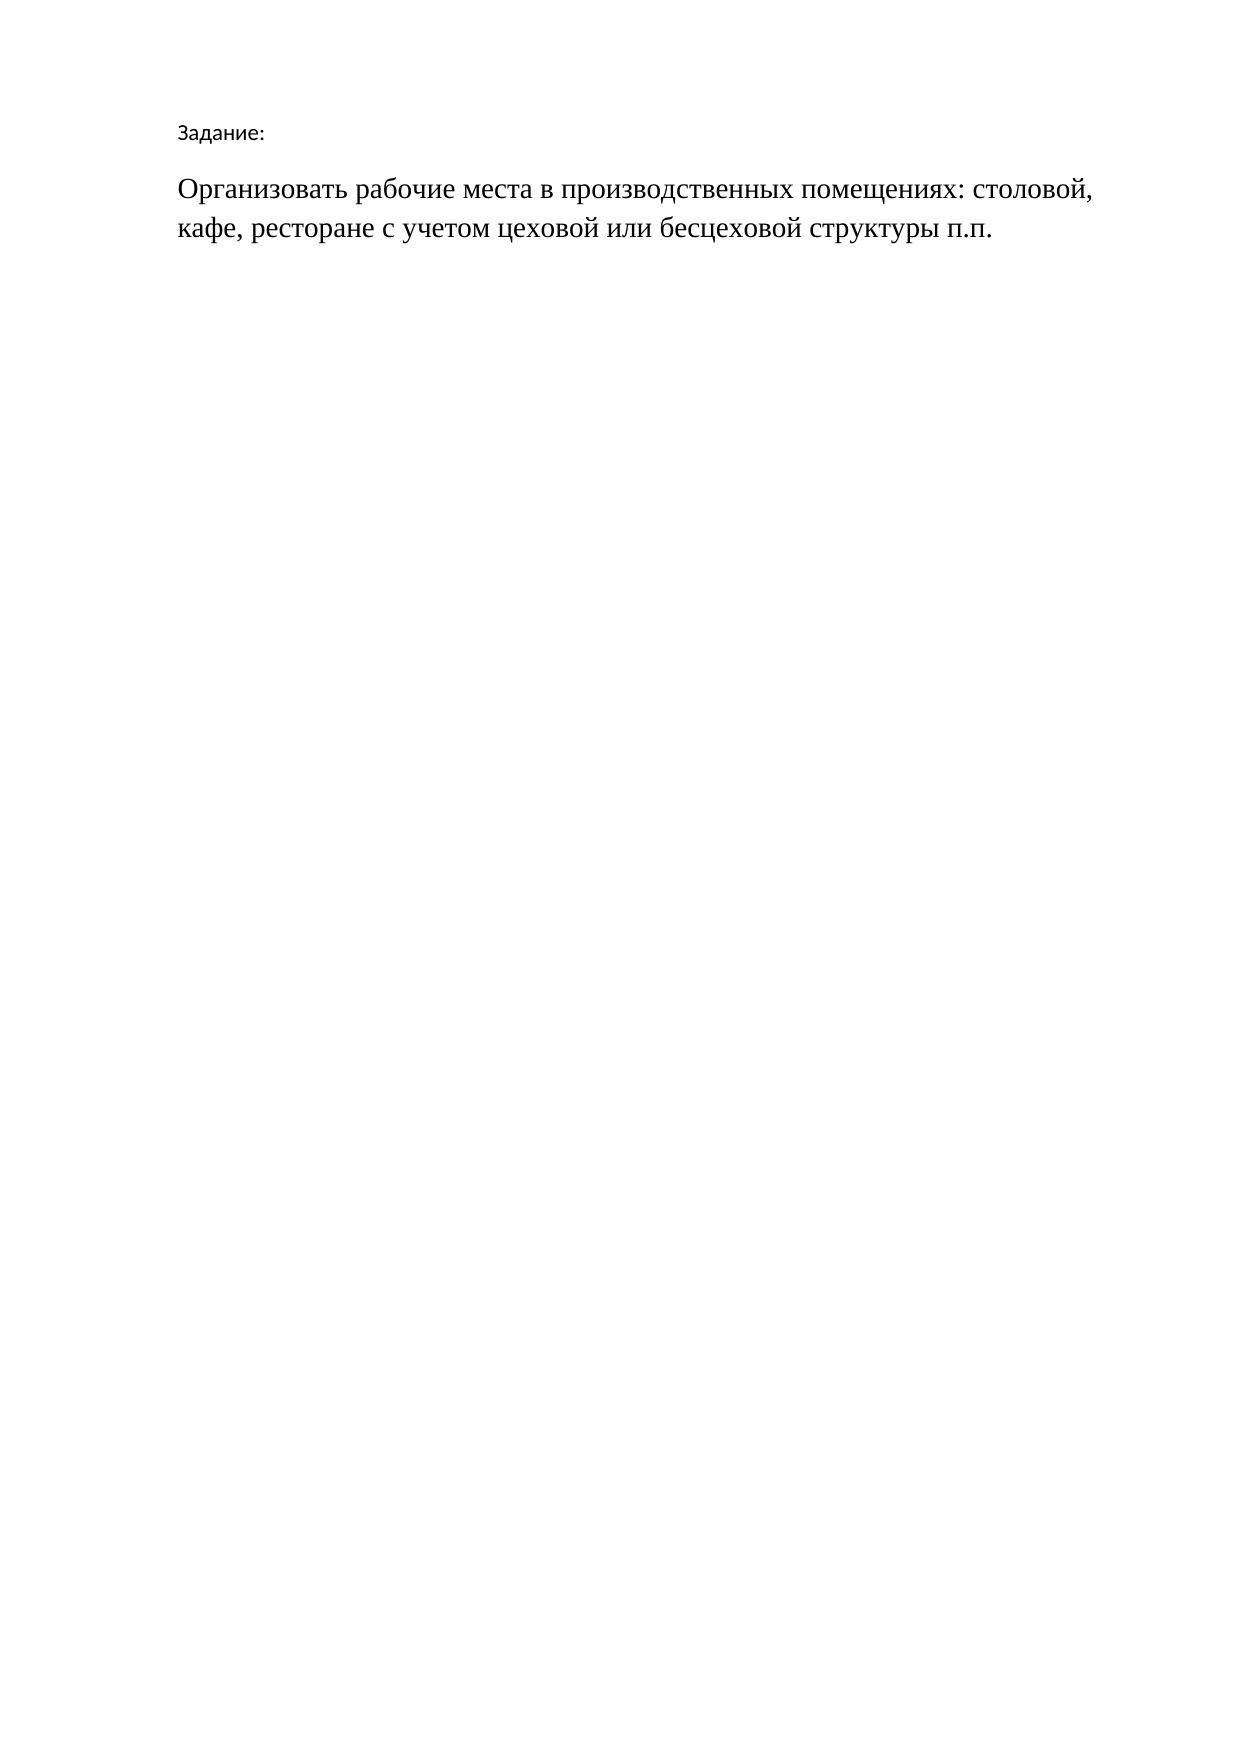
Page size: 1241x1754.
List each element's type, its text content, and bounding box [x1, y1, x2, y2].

text Задание: [177, 118, 1152, 146]
text Организовать рабочие места в производственных помещениях: столовой, кафе, ресторане с учетом цеховой или бесцеховой структуры п.п. [177, 171, 1152, 243]
